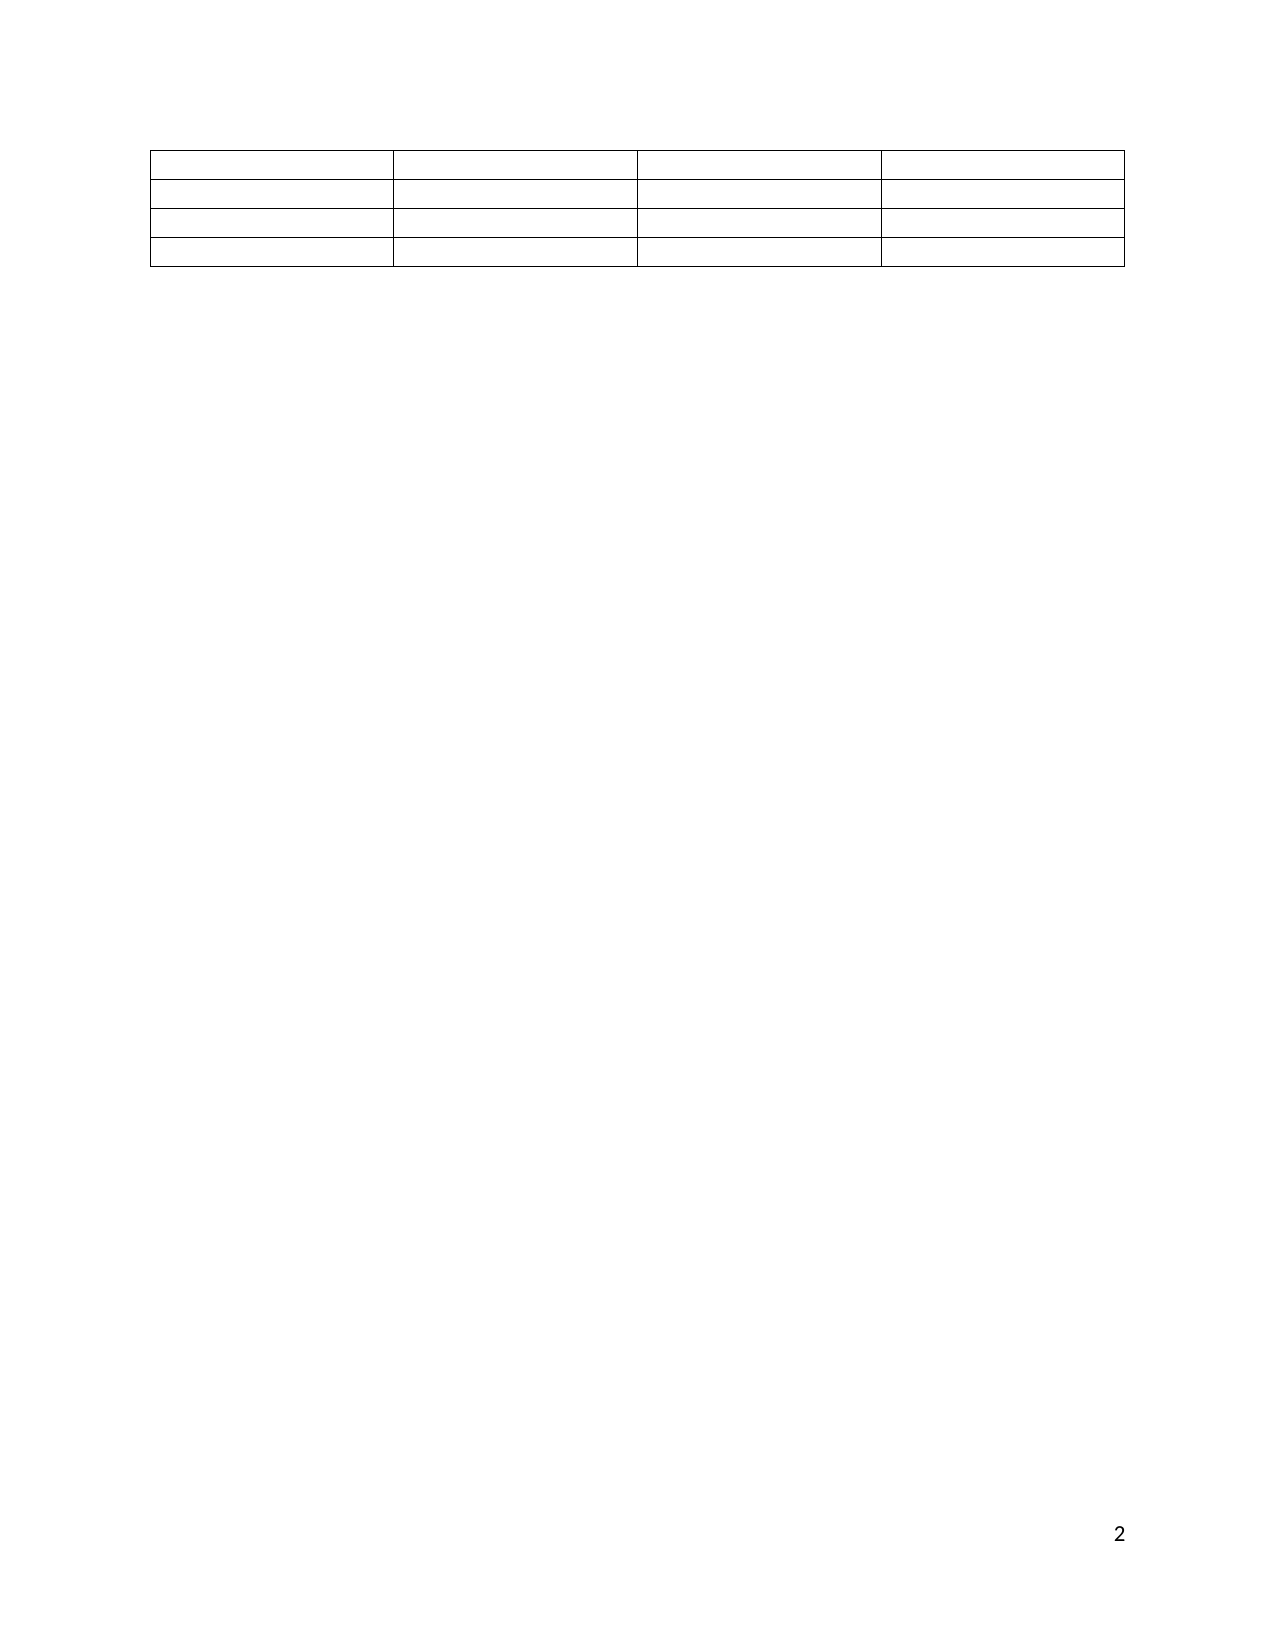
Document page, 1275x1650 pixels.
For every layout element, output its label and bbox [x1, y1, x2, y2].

table_cell [638, 180, 881, 208]
table_cell [151, 209, 393, 237]
table_cell [394, 238, 637, 266]
table_cell [151, 180, 393, 208]
table_cell [882, 209, 1124, 237]
table_cell [638, 209, 881, 237]
table_cell [394, 180, 637, 208]
table_cell [394, 209, 637, 237]
table_cell [394, 151, 637, 179]
table_cell [882, 151, 1124, 179]
table_cell [638, 238, 881, 266]
table_cell [638, 151, 881, 179]
table_cell [882, 180, 1124, 208]
table_cell [151, 238, 393, 266]
table_cell [882, 238, 1124, 266]
table_cell [151, 151, 393, 179]
